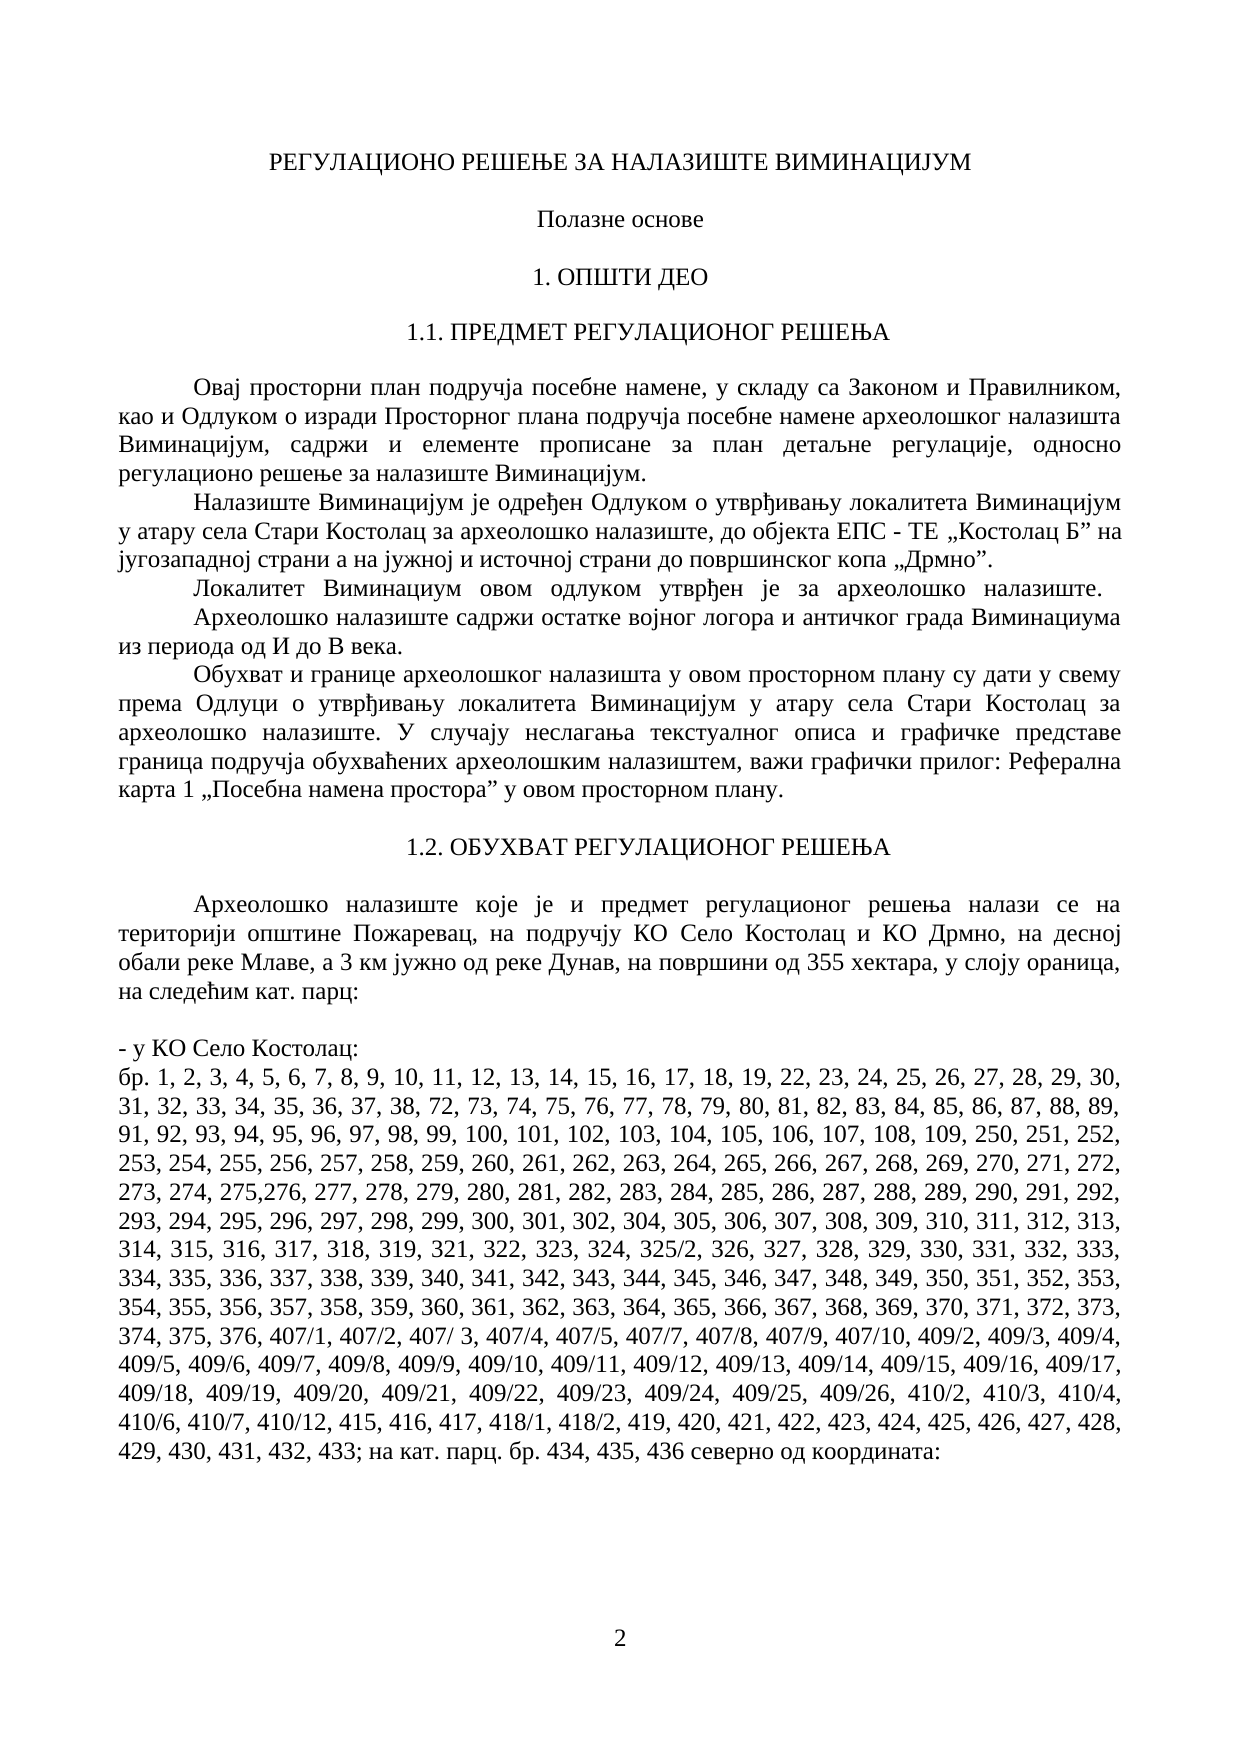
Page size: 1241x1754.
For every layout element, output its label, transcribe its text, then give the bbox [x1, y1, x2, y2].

text 1.2. ОБУХВАТ РЕГУЛАЦИОНОГ РЕШЕЊА [174, 832, 1122, 861]
text Налазиште Виминацијум је одређен Одлуком о утврђивању локалитета Виминацијум у атару села Стари Костолац за археолошко налазиште, до објекта ЕПС - ТЕ „Костолац Б” на југозападној страни а на јужној и источној страни до површинског копа „Дрмно”. [118, 487, 1122, 573]
text Овај просторни план подручја посебне намене, у складу са Законом и Правилником, као и Одлуком о изради Просторног плана подручја посебне намене археолошког налазишта Виминацијум, садржи и елементе прописане за план детаљне регулације, односно регулационо решење за налазиште Виминацијум. [118, 372, 1122, 487]
text - у КО Село Костолац: [118, 1033, 1122, 1062]
text бр. 1, 2, 3, 4, 5, 6, 7, 8, 9, 10, 11, 12, 13, 14, 15, 16, 17, 18, 19, 22, 23, 24, 25, 26, 27, 28, 29, 30, 31, 32, 33, 34, 35, 36, 37, 38, 72, 73, 74, 75, 76, 77, 78, 79, 80, 81, 82, 83, 84, 85, 86, 87, 88, 89, 91, 92, 93, 94, 95, 96, 97, 98, 99, 100, 101, 102, 103, 104, 105, 106, 107, 108, 109, 250, 251, 252, 253, 254, 255, 256, 257, 258, 259, 260, 261, 262, 263, 264, 265, 266, 267, 268, 269, 270, 271, 272, 273, 274, 275,276, 277, 278, 279, 280, 281, 282, 283, 284, 285, 286, 287, 288, 289, 290, 291, 292, 293, 294, 295, 296, 297, 298, 299, 300, 301, 302, 304, 305, 306, 307, 308, 309, 310, 311, 312, 313, 314, 315, 316, 317, 318, 319, 321, 322, 323, 324, 325/2, 326, 327, 328, 329, 330, 331, 332, 333, 334, 335, 336, 337, 338, 339, 340, 341, 342, 343, 344, 345, 346, 347, 348, 349, 350, 351, 352, 353, 354, 355, 356, 357, 358, 359, 360, 361, 362, 363, 364, 365, 366, 367, 368, 369, 370, 371, 372, 373, 374, 375, 376, 407/1, 407/2, 407/ 3, 407/4, 407/5, 407/7, 407/8, 407/9, 407/10, 409/2, 409/3, 409/4, 409/5, 409/6, 409/7, 409/8, 409/9, 409/10, 409/11, 409/12, 409/13, 409/14, 409/15, 409/16, 409/17, 409/18, 409/19, 409/20, 409/21, 409/22, 409/23, 409/24, 409/25, 409/26, 410/2, 410/3, 410/4, 410/6, 410/7, 410/12, 415, 416, 417, 418/1, 418/2, 419, 420, 421, 422, 423, 424, 425, 426, 427, 428, 429, 430, 431, 432, 433; на кат. парц. бр. 434, 435, 436 северно од координата: [118, 1062, 1122, 1464]
text 1.1. ПРЕДМЕТ РЕГУЛАЦИОНОГ РЕШЕЊА [174, 317, 1122, 346]
text РЕГУЛАЦИОНО РЕШЕЊЕ ЗА НАЛАЗИШТЕ ВИМИНАЦИЈУМ [118, 147, 1122, 176]
text Локалитет Виминациум овом одлуком утврђен је за археолошко налазиште. Археолошко налазиште садржи остатке војног логора и античког града Виминациума из периода од И до В века. [118, 573, 1122, 659]
text Полазне основе [118, 204, 1122, 233]
text Археолошко налазиште које је и предмет регулационог решења налази се на територији општине Пожаревац, на подручју КО Село Костолац и КО Дрмно, на десној обали реке Млаве, а 3 км јужно од реке Дунав, на површини од 355 хектара, у слоју ораница, на следећим кат. парц: [118, 889, 1122, 1004]
text Обухват и границе археолошког налазишта у овом просторном плану су дати у свему према Одлуци о утврђивању локалитета Виминацијум у атару села Стари Костолац за археолошко налазиште. У случају неслагања текстуалног описа и графичке представе граница подручја обухваћених археолошким налазиштем, важи графички прилог: Реферална карта 1 „Посебна намена простора” у овом просторном плану. [118, 659, 1122, 803]
text 1. ОПШТИ ДЕО [118, 262, 1122, 291]
